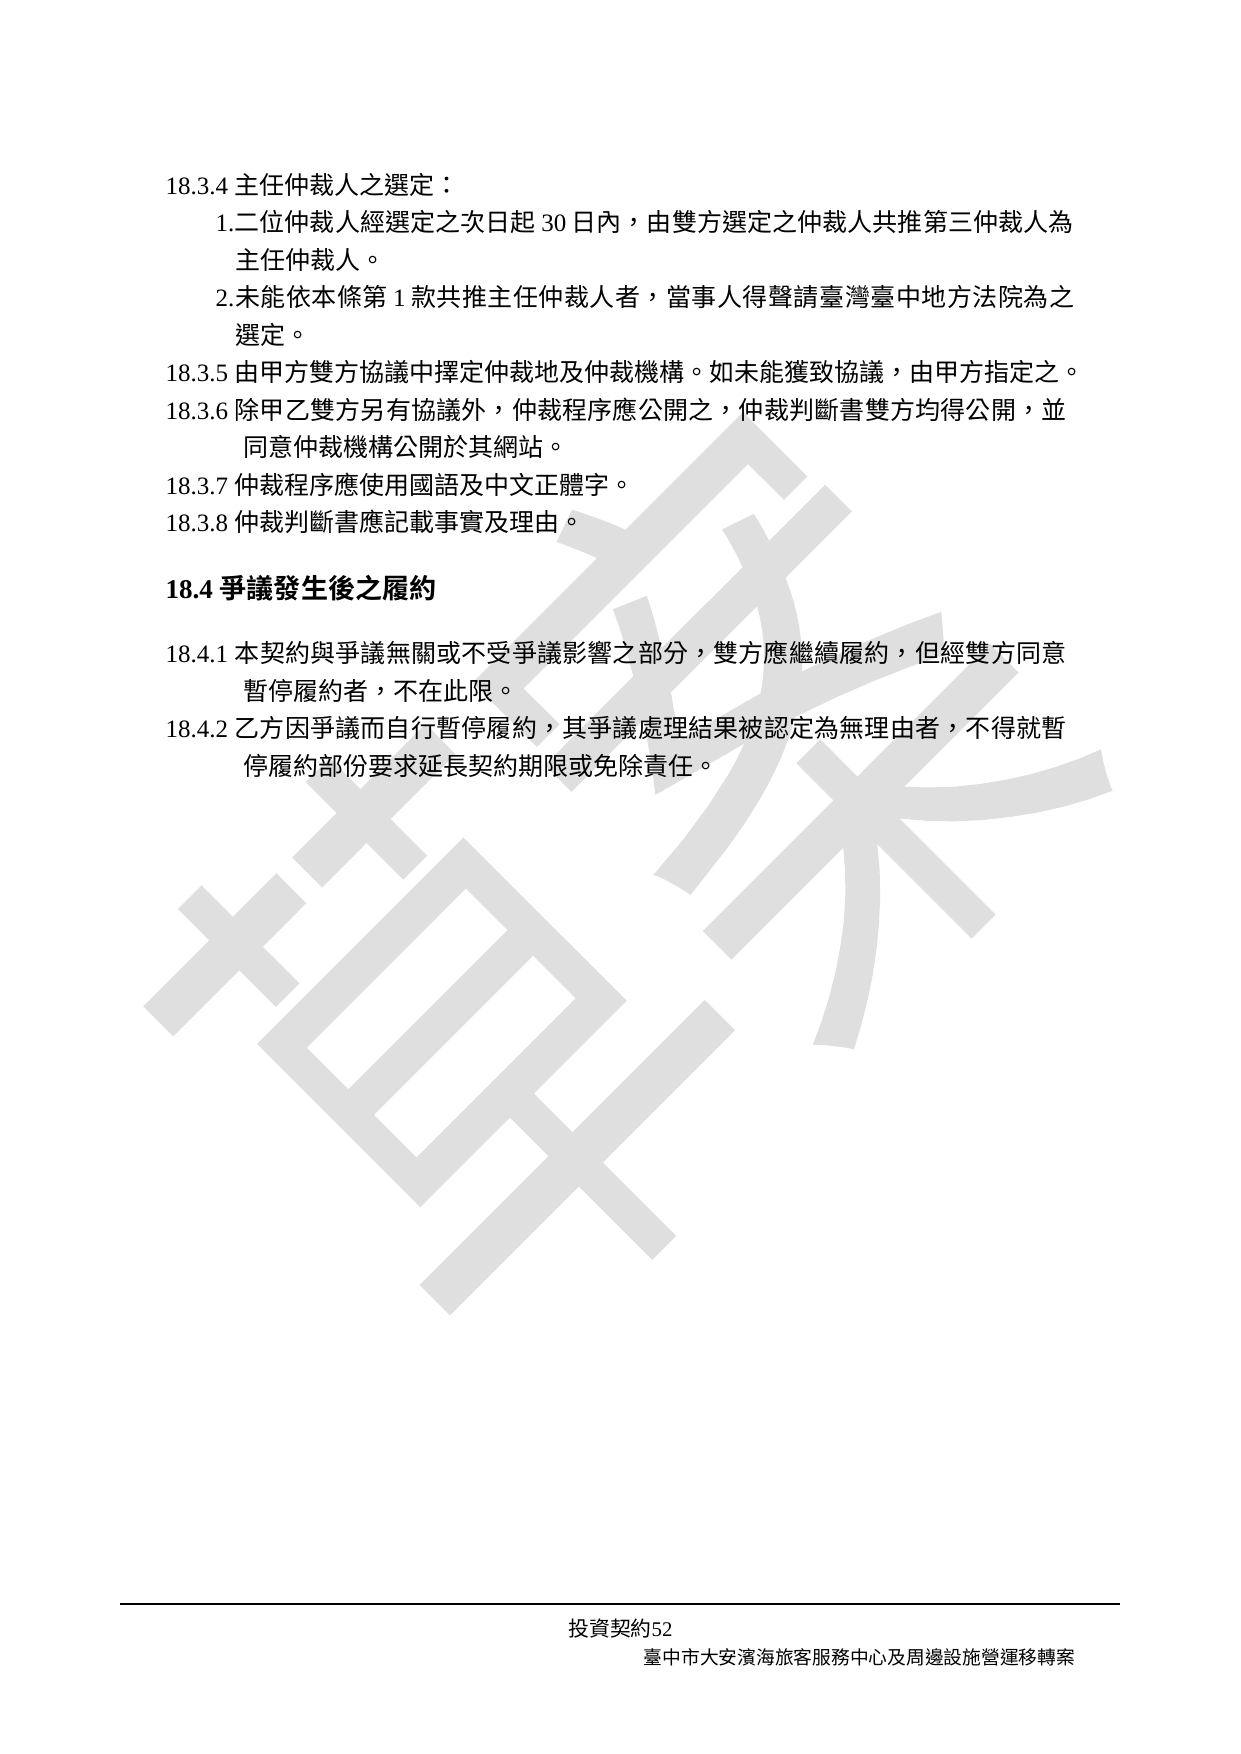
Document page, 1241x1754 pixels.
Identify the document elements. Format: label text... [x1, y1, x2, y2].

text 18.4 爭議發生後之履約 [165, 549, 1075, 624]
text 2.未能依本條第1款共推主任仲裁人者，當事人得聲請臺灣臺中地方法院為之選定。 [215, 277, 1075, 352]
text 1.二位仲裁人經選定之次日起30日內，由雙方選定之仲裁人共推第三仲裁人為主任仲裁人。 [215, 202, 1075, 277]
text 18.3.8 仲裁判斷書應記載事實及理由。 [165, 502, 1067, 539]
text 18.4.1 本契約與爭議無關或不受爭議影響之部分，雙方應繼續履約，但經雙方同意暫停履約者，不在此限。 [165, 633, 1067, 708]
text 18.3.6 除甲乙雙方另有協議外，仲裁程序應公開之，仲裁判斷書雙方均得公開，並同意仲裁機構公開於其網站。 [165, 389, 1067, 464]
text 18.3.4 主任仲裁人之選定： [165, 164, 1067, 202]
text 18.3.5 由甲方雙方協議中擇定仲裁地及仲裁機構。如未能獲致協議，由甲方指定之。 [165, 352, 1067, 389]
text 18.4.2 乙方因爭議而自行暫停履約，其爭議處理結果被認定為無理由者，不得就暫停履約部份要求延長契約期限或免除責任。 [165, 708, 1067, 783]
text 18.3.7 仲裁程序應使用國語及中文正體字。 [165, 464, 1067, 502]
